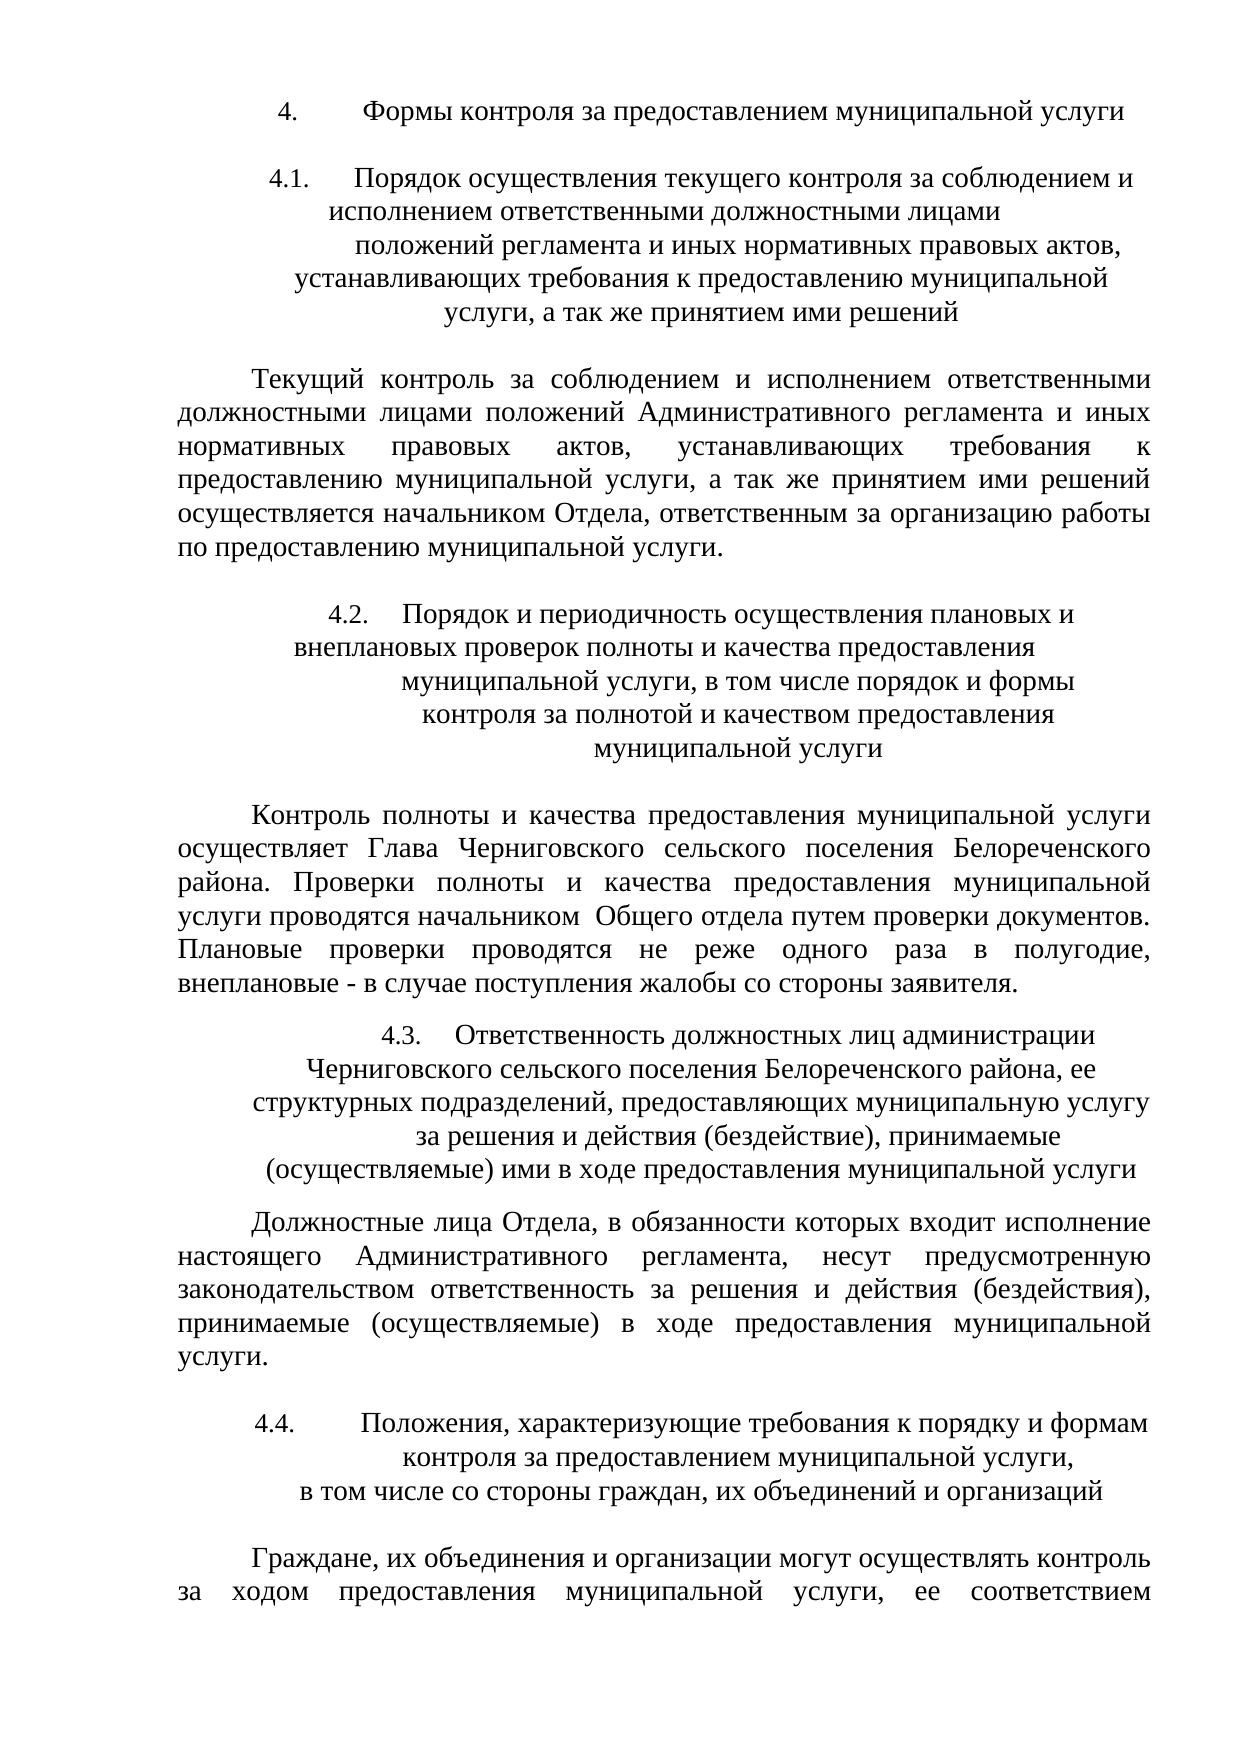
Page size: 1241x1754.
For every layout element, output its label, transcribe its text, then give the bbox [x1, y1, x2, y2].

text в том числе со стороны граждан, их объединений и организаций [177, 1473, 1152, 1506]
list Положения, характеризующие требования к порядку и формам [177, 1406, 1152, 1439]
list Формы контроля за предоставлением муниципальной услуги [177, 93, 1152, 126]
text муниципальной услуги, в том числе порядок и формы [251, 663, 1152, 696]
text муниципальной услуги [251, 730, 1152, 763]
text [177, 1540, 1152, 1607]
text за решения и действия (бездействие), принимаемые (осуществляемые) ими в ходе предоставления муниципальной услуги [251, 1118, 1152, 1185]
text положений регламента и иных нормативных правовых актов, устанавливающих требования к предоставлению муниципальной услуги, а так же принятием ими решений [251, 227, 1152, 327]
list Ответственность должностных лиц администрации Черниговского сельского поселения Белореченского района, ее структурных подразделений, предоставляющих муниципальную услугу [251, 1017, 1152, 1118]
text контроля за полнотой и качеством предоставления [251, 696, 1152, 730]
text Текущий контроль за соблюдением и исполнением ответственными должностными лицами положений Административного регламента и иных нормативных правовых актов, устанавливающих требования к предоставлению муниципальной услуги, а так же принятием ими решений осуществляется начальником Отдела, ответственным за организацию работы по предоставлению муниципальной услуги. [177, 361, 1152, 562]
text контроля за предоставлением муниципальной услуги, [251, 1439, 1152, 1473]
text Должностные лица Отдела, в обязанности которых входит исполнение настоящего Административного регламента, несут предусмотренную законодательством ответственность за решения и действия (бездействия), принимаемые (осуществляемые) в ходе предоставления муниципальной услуги. [177, 1204, 1152, 1372]
list Порядок и периодичность осуществления плановых и внеплановых проверок полноты и качества предоставления [177, 596, 1152, 663]
list Порядок осуществления текущего контроля за соблюдением и исполнением ответственными должностными лицами [177, 160, 1152, 227]
text Контроль полноты и качества предоставления муниципальной услуги осуществляет Глава Черниговского сельского поселения Белореченского района. Проверки полноты и качества предоставления муниципальной услуги проводятся начальником Общего отдела путем проверки документов. Плановые проверки проводятся не реже одного раза в полугодие, внеплановые - в случае поступления жалобы со стороны заявителя. [177, 797, 1152, 998]
